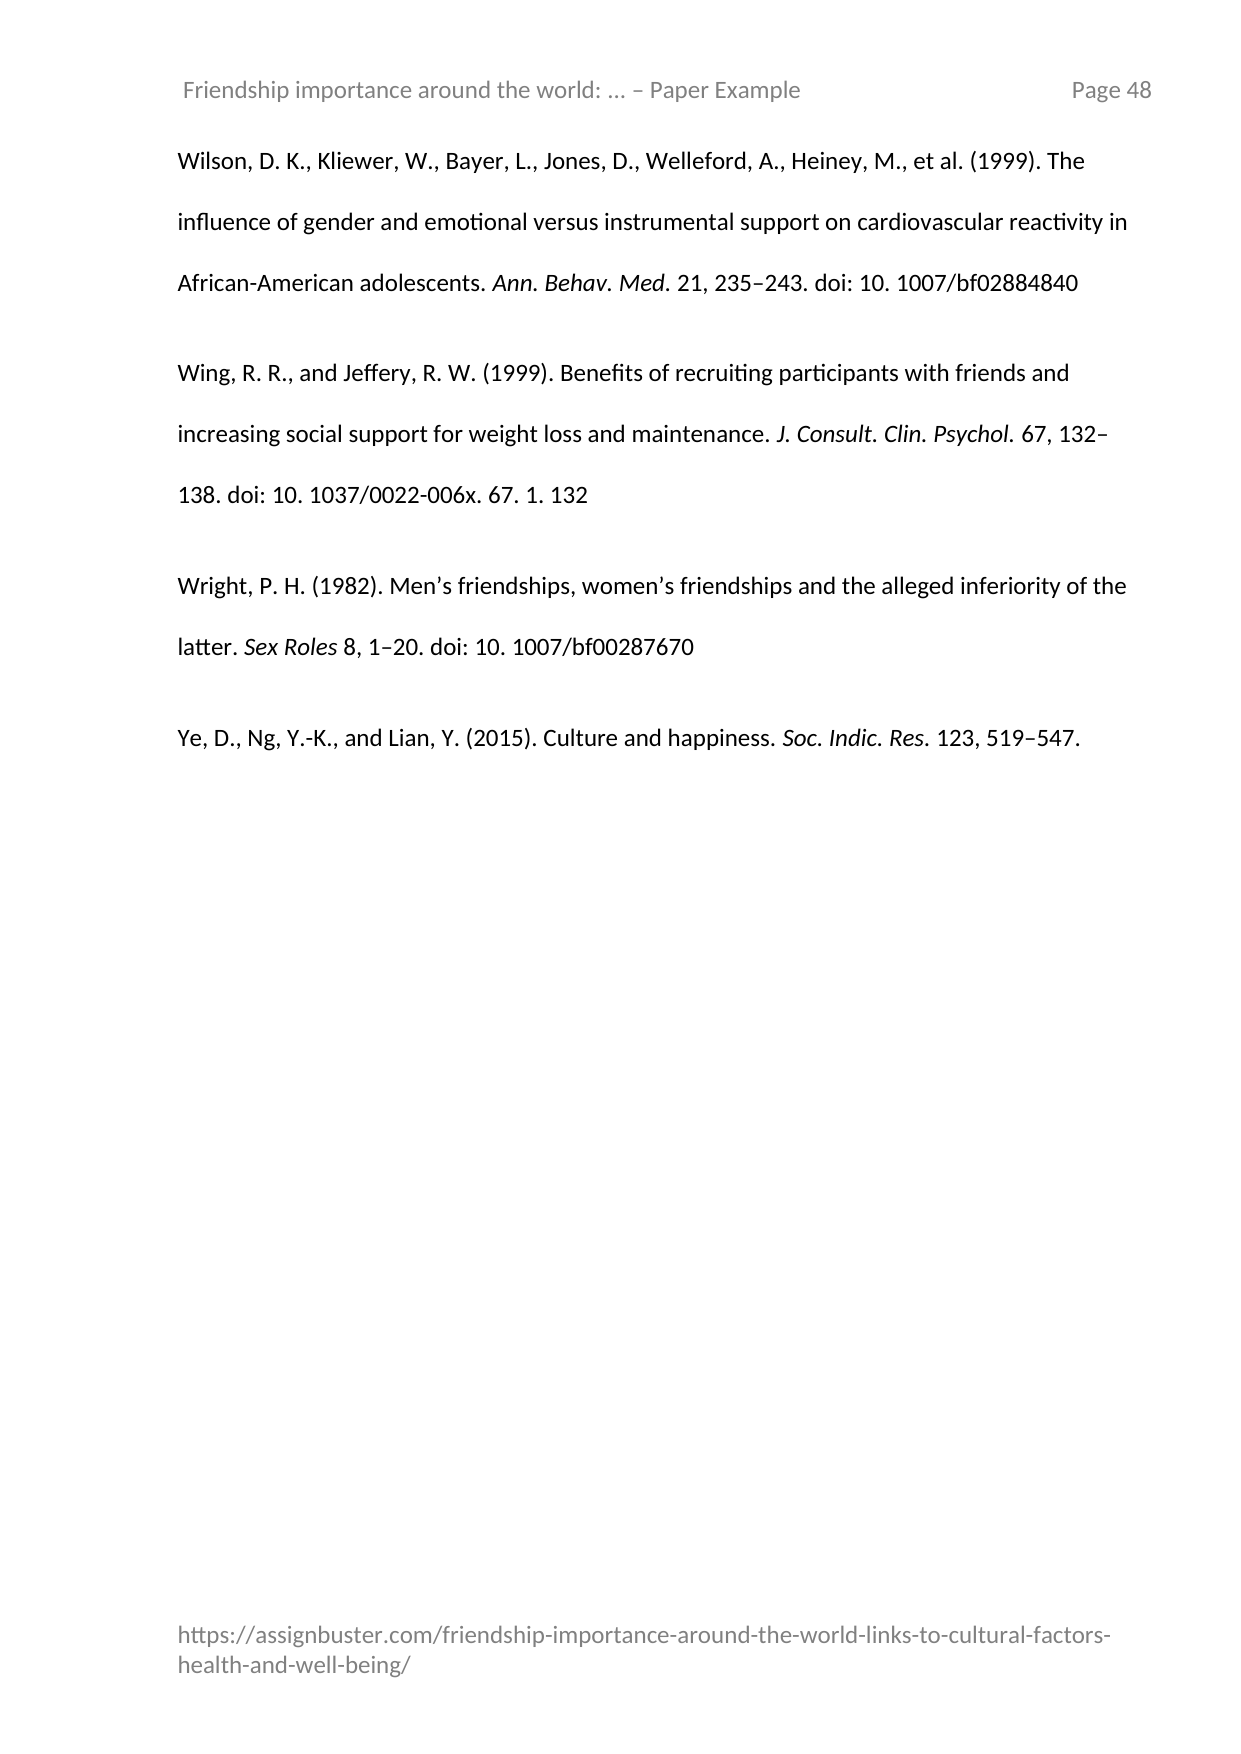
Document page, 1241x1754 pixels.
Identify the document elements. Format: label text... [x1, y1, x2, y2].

text Wilson, D. K., Kliewer, W., Bayer, L., Jones, D., Welleford, A., Heiney, M., et al. (1999). The influence of gender and emotional versus instrumental support on cardiovascular reactivity in African-American adolescents. Ann. Behav. Med. 21, 235–243. doi: 10. 1007/bf02884840 [177, 145, 1152, 298]
text Ye, D., Ng, Y.-K., and Lian, Y. (2015). Culture and happiness. Soc. Indic. Res. 123, 519–547. [177, 722, 1152, 752]
text Wing, R. R., and Jeffery, R. W. (1999). Benefits of recruiting participants with friends and increasing social support for weight loss and maintenance. J. Consult. Clin. Psychol. 67, 132–138. doi: 10. 1037/0022-006x. 67. 1. 132 [177, 358, 1152, 510]
text Wright, P. H. (1982). Men’s friendships, women’s friendships and the alleged inferiority of the latter. Sex Roles 8, 1–20. doi: 10. 1007/bf00287670 [177, 570, 1152, 662]
